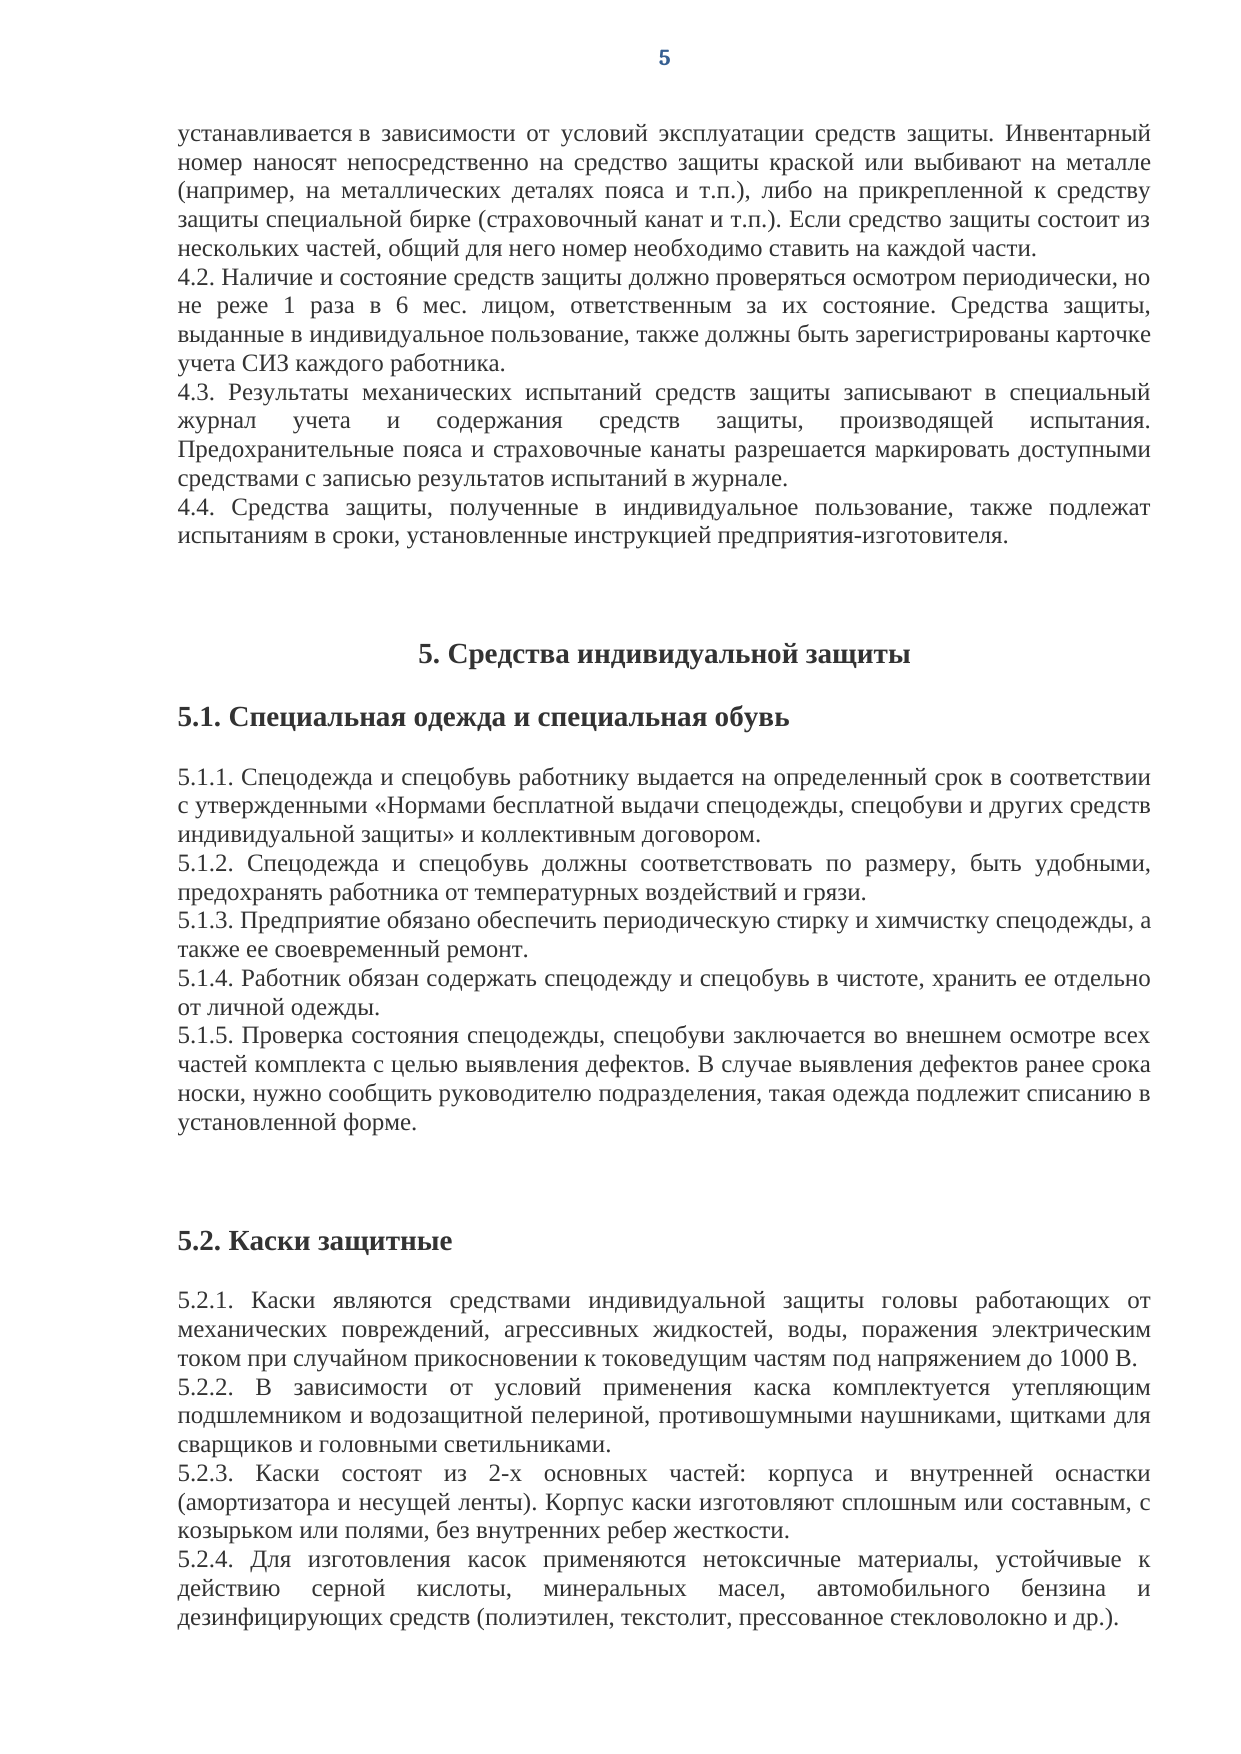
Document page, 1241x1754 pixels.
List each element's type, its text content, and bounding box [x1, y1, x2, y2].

text 4.3. Результаты механических испытаний средств защиты записывают в специальный журнал учета и содержания средств защиты, производящей испытания. Предохранительные пояса и страховочные канаты разрешается маркировать доступными средствами с записью результатов испытаний в журнале. [177, 377, 1152, 492]
text 5. Средства индивидуальной защиты [177, 636, 1152, 670]
text 5.1.4. Работник обязан содержать спецодежду и спецобувь в чистоте, хранить ее отдельно от личной одежды. [177, 963, 1152, 1021]
text 5.2.3. Каски состоят из 2-х основных частей: корпуса и внутренней оснастки (амортизатора и несущей ленты). Корпус каски изготовляют сплошным или составным, с козырьком или полями, без внутренних ребер жесткости. [177, 1458, 1152, 1544]
text 5.1. Специальная одежда и специальная обувь [177, 699, 1152, 733]
text 5.1.5. Проверка состояния спецодежды, спецобуви заключается во внешнем осмотре всех частей комплекта с целью выявления дефектов. В случае выявления дефектов ранее срока носки, нужно сообщить руководителю подразделения, такая одежда подлежит списанию в установленной форме. [177, 1021, 1152, 1136]
text 5.2. Каски защитные [177, 1223, 1152, 1256]
text 5.2.2. В зависимости от условий применения каска комплектуется утепляющим подшлемником и водозащитной пелериной, противошумными наушниками, щитками для сварщиков и головными светильниками. [177, 1372, 1152, 1458]
text 5.1.3. Предприятие обязано обеспечить периодическую стирку и химчистку спецодежды, а также ее своевременный ремонт. [177, 906, 1152, 963]
text 5.1.1. Спецодежда и спецобувь работнику выдается на определенный срок в соответствии с утвержденными «Нормами бесплатной выдачи спецодежды, спецобуви и других средств индивидуальной защиты» и коллективным договором. [177, 762, 1152, 848]
text 5.1.2. Спецодежда и спецобувь должны соответствовать по размеру, быть удобными, предохранять работника от температурных воздействий и грязи. [177, 848, 1152, 906]
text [177, 118, 1152, 262]
text 5.2.4. Для изготовления касок применяются нетоксичные материалы, устойчивые к действию серной кислоты, минеральных масел, автомобильного бензина и дезинфицирующих средств (полиэтилен, текстолит, прессованное стекловолокно и др.). [177, 1544, 1152, 1630]
text 5.2.1. Каски являются средствами индивидуальной защиты головы работающих от механических повреждений, агрессивных жидкостей, воды, поражения электрическим током при случайном прикосновении к токоведущим частям под напряжением до 1000 В. [177, 1285, 1152, 1372]
text 4.4. Средства защиты, полученные в индивидуальное пользование, также подлежат испытаниям в сроки, установленные инструкцией предприятия-изготовителя. [177, 492, 1152, 549]
text 4.2. Наличие и состояние средств защиты должно проверяться осмотром периодически, но не реже 1 раза в 6 мес. лицом, ответственным за их состояние. Средства защиты, выданные в индивидуальное пользование, также должны быть зарегистрированы карточке учета СИЗ каждого работника. [177, 262, 1152, 377]
